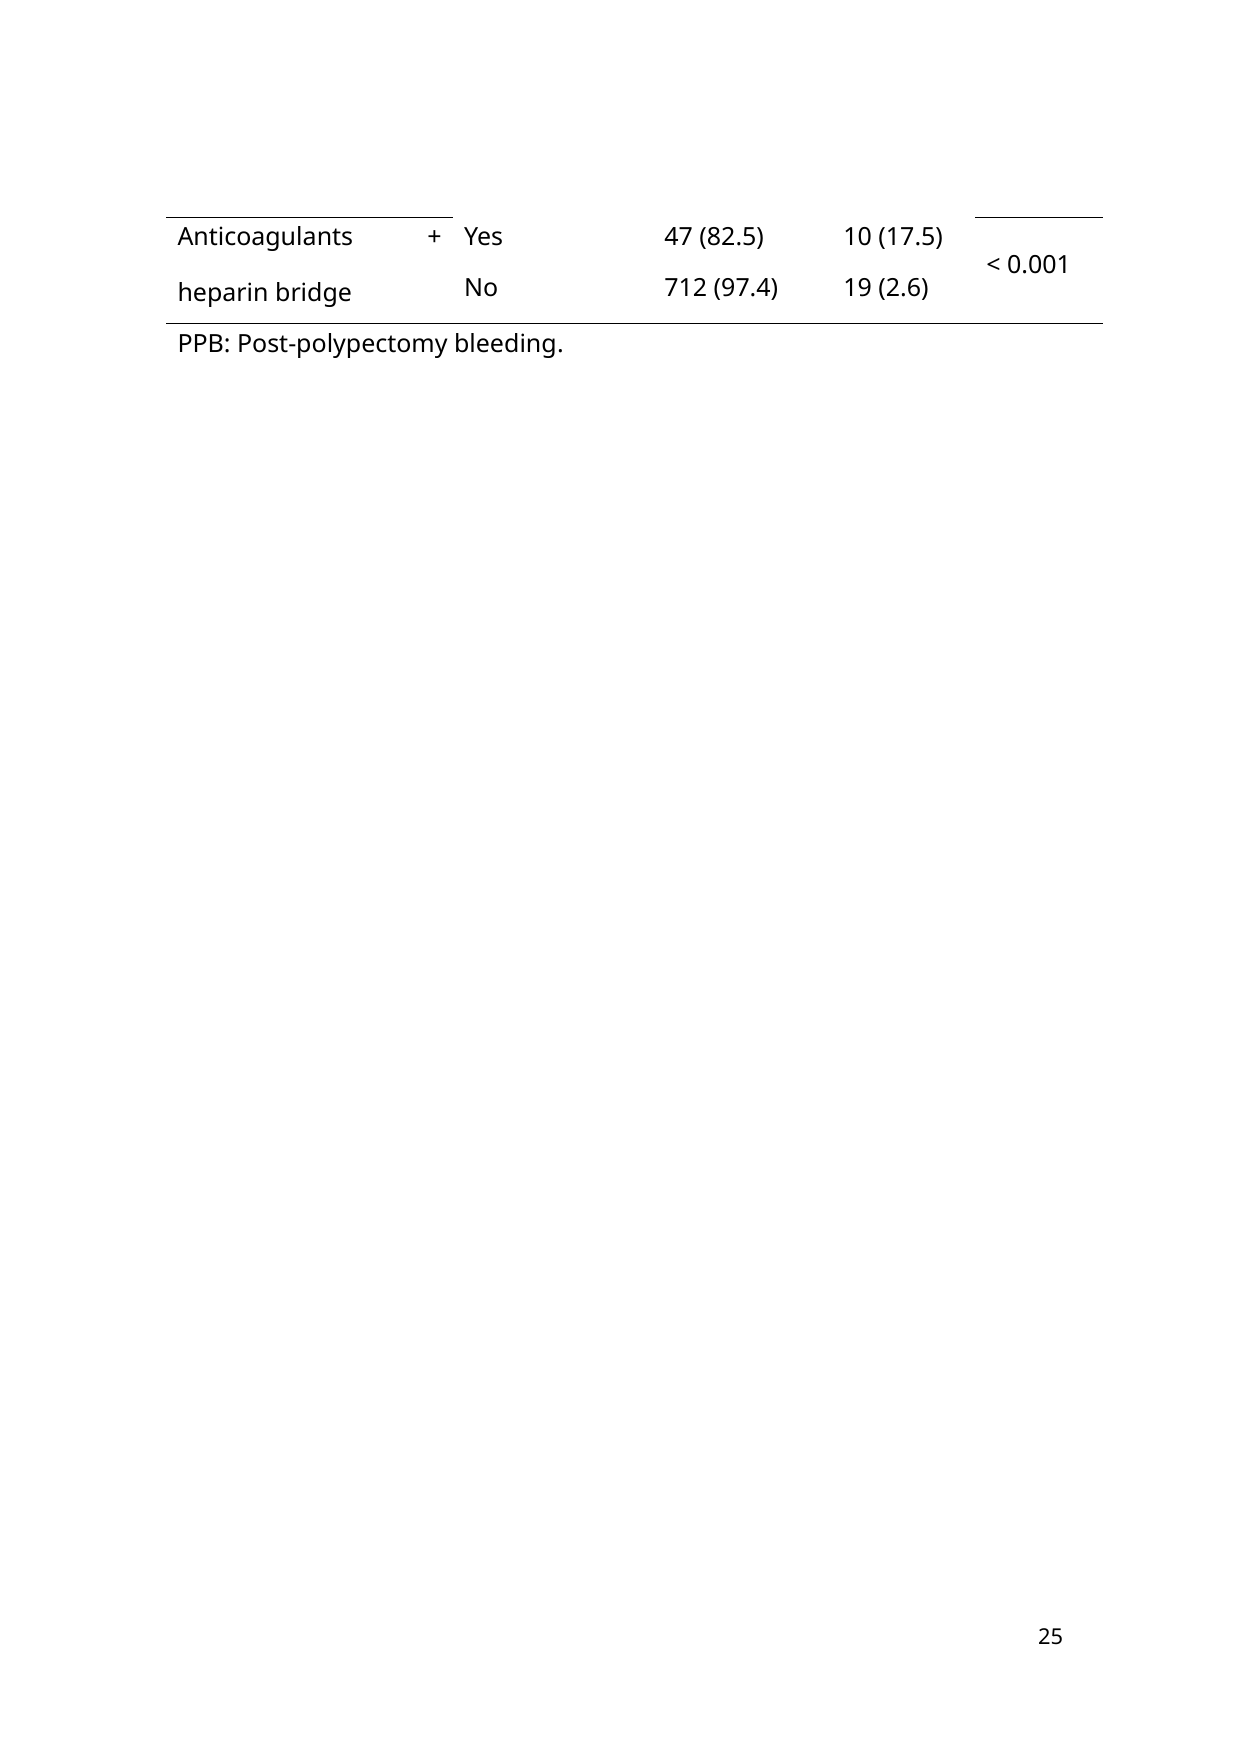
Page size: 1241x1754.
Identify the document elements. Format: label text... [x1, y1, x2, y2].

text PPB: Post-polypectomy bleeding. [177, 324, 1063, 362]
table_cell No [453, 267, 653, 323]
table_cell 10 (17.5) [832, 217, 975, 267]
table_cell < 0.001 [975, 218, 1103, 323]
table_cell 19 (2.6) [832, 267, 975, 323]
table_cell 47 (82.5) [653, 217, 832, 267]
table_cell 712 (97.4) [653, 267, 832, 323]
table_cell Yes [453, 217, 653, 267]
table_cell Anticoagulants + heparin bridge [166, 218, 453, 323]
